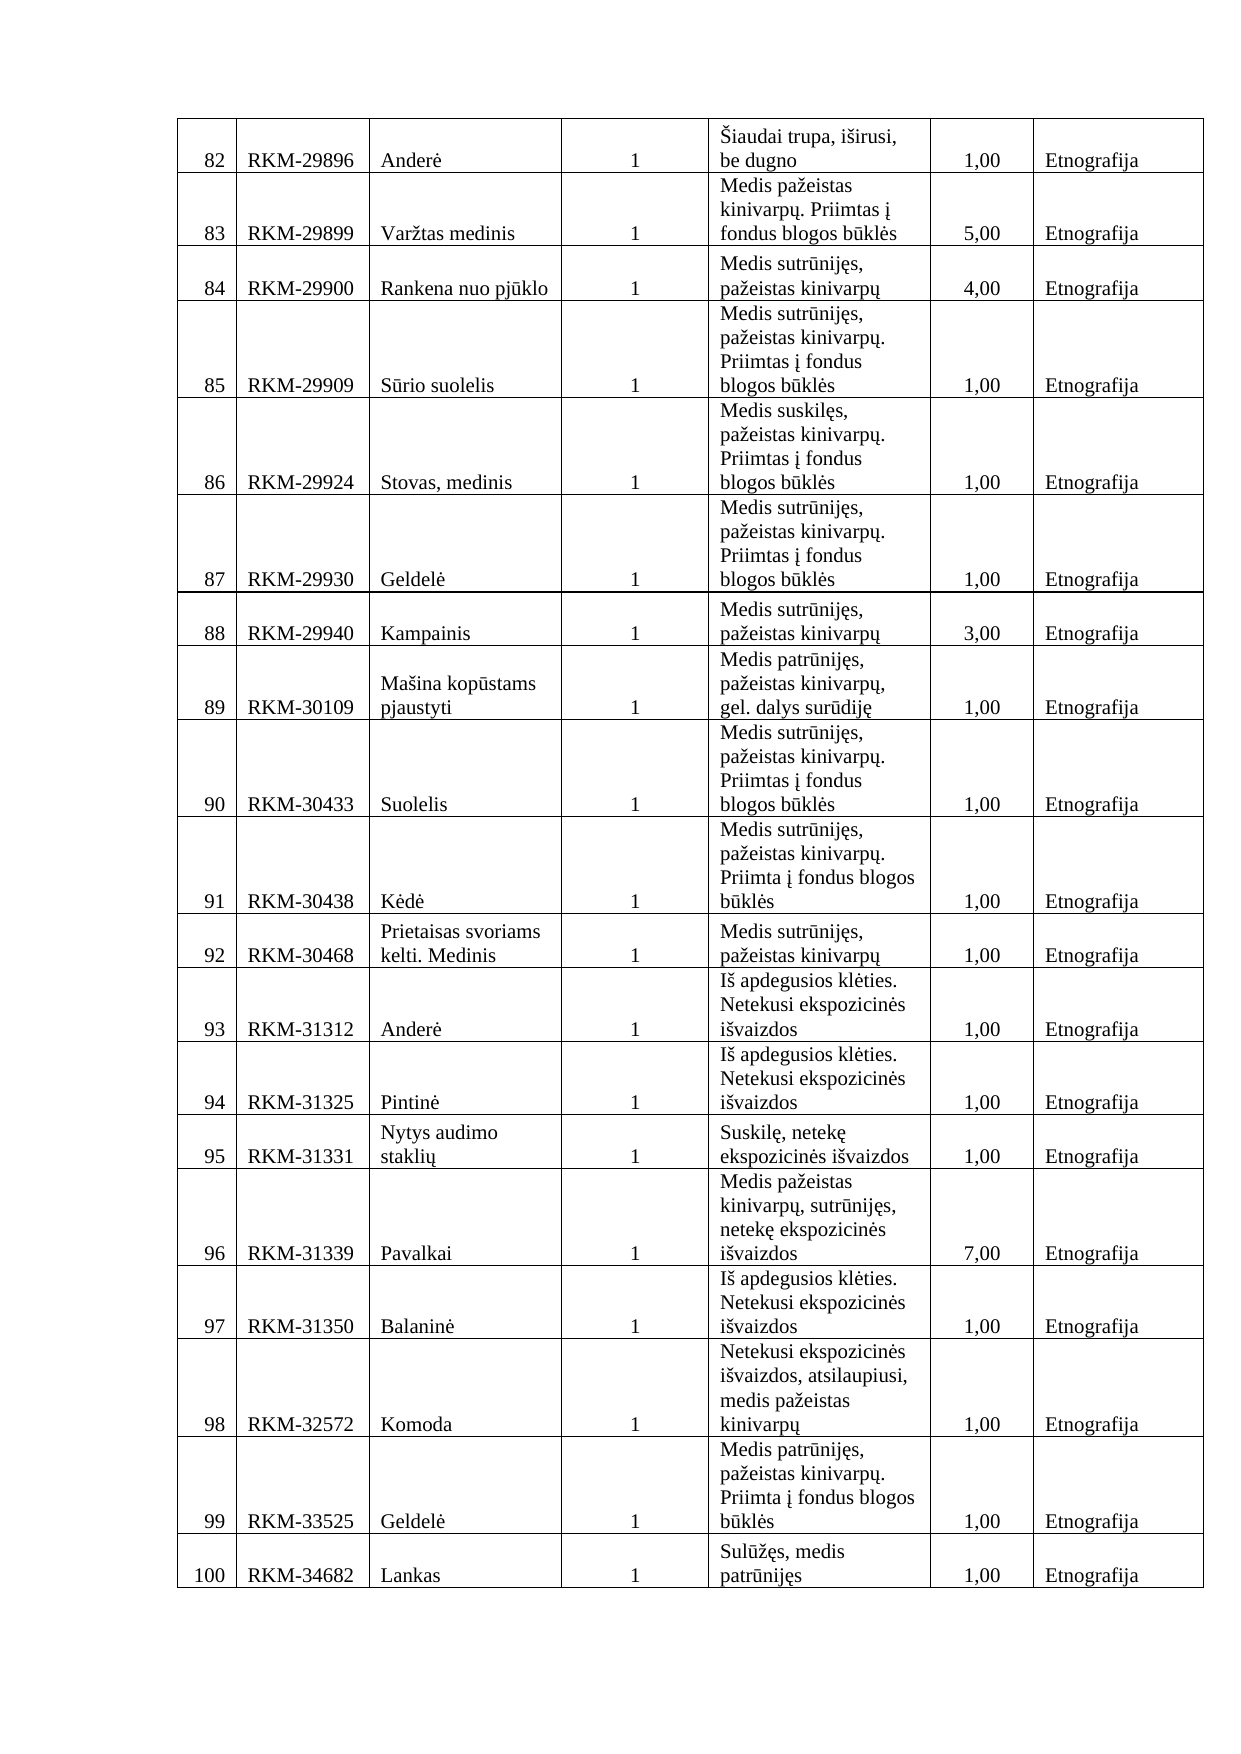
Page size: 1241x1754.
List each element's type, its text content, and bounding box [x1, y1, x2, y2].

table_cell 1,00 [931, 1115, 1033, 1168]
table_cell RKM-31350 [237, 1266, 369, 1338]
table_cell 1 [562, 398, 708, 494]
table_cell Anderė [370, 968, 561, 1041]
table_cell 85 [178, 301, 236, 397]
table_cell 1,00 [931, 968, 1033, 1041]
table_cell RKM-30438 [237, 817, 369, 913]
table_cell Geldelė [370, 495, 561, 591]
table_cell 1 [562, 646, 708, 719]
table_cell 99 [178, 1437, 236, 1533]
table_cell Medis sutrūnijęs, pažeistas kinivarpų. Priimtas į fondus blogos būklės [709, 301, 930, 397]
table_cell Etnografija [1034, 1115, 1203, 1168]
table_cell 93 [178, 968, 236, 1041]
table_cell Etnografija [1034, 119, 1203, 172]
table_cell Etnografija [1034, 1042, 1203, 1114]
table_cell RKM-32572 [237, 1339, 369, 1436]
table_cell Etnografija [1034, 495, 1203, 591]
table_cell 1 [562, 1042, 708, 1114]
table_cell Pavalkai [370, 1169, 561, 1265]
table_cell RKM-31339 [237, 1169, 369, 1265]
table_cell 1 [562, 495, 708, 591]
table_cell Etnografija [1034, 1169, 1203, 1265]
table_cell RKM-29896 [237, 119, 369, 172]
table_cell Stovas, medinis [370, 398, 561, 494]
table_cell 1,00 [931, 398, 1033, 494]
table_cell 7,00 [931, 1169, 1033, 1265]
table_cell 91 [178, 817, 236, 913]
table_cell RKM-31312 [237, 968, 369, 1041]
table_cell 5,00 [931, 173, 1033, 245]
table_cell Medis sutrūnijęs, pažeistas kinivarpų. Priimtas į fondus blogos būklės [709, 720, 930, 816]
table_cell 1 [562, 1534, 708, 1587]
table_cell Suskilę, netekę ekspozicinės išvaizdos [709, 1115, 930, 1168]
table_cell 1 [562, 1115, 708, 1168]
table_cell 1 [562, 914, 708, 967]
table_cell 1 [562, 1169, 708, 1265]
table_cell RKM-30433 [237, 720, 369, 816]
table_cell Etnografija [1034, 646, 1203, 719]
table_cell Etnografija [1034, 1437, 1203, 1533]
table_cell 89 [178, 646, 236, 719]
table_cell Netekusi ekspozicinės išvaizdos, atsilaupiusi, medis pažeistas kinivarpų [709, 1339, 930, 1436]
table_cell 1,00 [931, 914, 1033, 967]
table_cell 1 [562, 1266, 708, 1338]
table_cell Etnografija [1034, 246, 1203, 299]
table_cell Medis sutrūnijęs, pažeistas kinivarpų [709, 246, 930, 299]
table_cell 1,00 [931, 817, 1033, 913]
table_cell RKM-29924 [237, 398, 369, 494]
table_cell 1,00 [931, 1437, 1033, 1533]
table_cell 1 [562, 968, 708, 1041]
table_cell 1 [562, 1339, 708, 1436]
table_cell 3,00 [931, 593, 1033, 645]
table_cell Etnografija [1034, 1266, 1203, 1338]
table_cell 94 [178, 1042, 236, 1114]
table_cell 1,00 [931, 119, 1033, 172]
table_cell 1 [562, 593, 708, 645]
table_cell RKM-34682 [237, 1534, 369, 1587]
table_cell Kampainis [370, 593, 561, 645]
table_cell 97 [178, 1266, 236, 1338]
table_cell Medis suskilęs, pažeistas kinivarpų. Priimtas į fondus blogos būklės [709, 398, 930, 494]
table_cell 96 [178, 1169, 236, 1265]
table_cell Medis sutrūnijęs, pažeistas kinivarpų. Priimtas į fondus blogos būklės [709, 495, 930, 591]
table_cell 90 [178, 720, 236, 816]
table_cell RKM-29899 [237, 173, 369, 245]
table_cell Pintinė [370, 1042, 561, 1114]
table_cell 1,00 [931, 1266, 1033, 1338]
table_cell 1 [562, 720, 708, 816]
table_cell Etnografija [1034, 173, 1203, 245]
table_cell Etnografija [1034, 593, 1203, 645]
table_cell Šiaudai trupa, iširusi, be dugno [709, 119, 930, 172]
table_cell Etnografija [1034, 398, 1203, 494]
table_cell 1,00 [931, 1534, 1033, 1587]
table_cell 100 [178, 1534, 236, 1587]
table_cell Etnografija [1034, 914, 1203, 967]
table_cell RKM-29940 [237, 593, 369, 645]
table_cell Medis patrūnijęs, pažeistas kinivarpų. Priimta į fondus blogos būklės [709, 1437, 930, 1533]
table_cell Balaninė [370, 1266, 561, 1338]
table_cell 1 [562, 817, 708, 913]
table_cell 95 [178, 1115, 236, 1168]
table_cell Iš apdegusios klėties. Netekusi ekspozicinės išvaizdos [709, 1042, 930, 1114]
table_cell 84 [178, 246, 236, 299]
table_cell 86 [178, 398, 236, 494]
table_cell Etnografija [1034, 1339, 1203, 1436]
table_cell RKM-30468 [237, 914, 369, 967]
table_cell RKM-31331 [237, 1115, 369, 1168]
table_cell Medis patrūnijęs, pažeistas kinivarpų, gel. dalys surūdiję [709, 646, 930, 719]
table_cell Etnografija [1034, 968, 1203, 1041]
table_cell 1 [562, 119, 708, 172]
table_cell Nytys audimo staklių [370, 1115, 561, 1168]
table_cell RKM-29900 [237, 246, 369, 299]
table_cell 1,00 [931, 646, 1033, 719]
table_cell Sulūžęs, medis patrūnijęs [709, 1534, 930, 1587]
table_cell Prietaisas svoriams kelti. Medinis [370, 914, 561, 967]
table_cell Medis pažeistas kinivarpų, sutrūnijęs, netekę ekspozicinės išvaizdos [709, 1169, 930, 1265]
table_cell 92 [178, 914, 236, 967]
table_cell Lankas [370, 1534, 561, 1587]
table_cell 1,00 [931, 720, 1033, 816]
table_cell Iš apdegusios klėties. Netekusi ekspozicinės išvaizdos [709, 1266, 930, 1338]
table_cell Medis pažeistas kinivarpų. Priimtas į fondus blogos būklės [709, 173, 930, 245]
table_cell Mašina kopūstams pjaustyti [370, 646, 561, 719]
table_cell RKM-29909 [237, 301, 369, 397]
table_cell Etnografija [1034, 817, 1203, 913]
table_cell 1,00 [931, 1042, 1033, 1114]
table_cell RKM-31325 [237, 1042, 369, 1114]
table_cell RKM-29930 [237, 495, 369, 591]
table_cell Suolelis [370, 720, 561, 816]
table_cell Etnografija [1034, 301, 1203, 397]
table_cell Etnografija [1034, 720, 1203, 816]
table_cell Rankena nuo pjūklo [370, 246, 561, 299]
table_cell 1 [562, 173, 708, 245]
table_cell 1 [562, 301, 708, 397]
table_cell Geldelė [370, 1437, 561, 1533]
table_cell Medis sutrūnijęs, pažeistas kinivarpų [709, 593, 930, 645]
table_cell 98 [178, 1339, 236, 1436]
table_cell 1 [562, 1437, 708, 1533]
table_cell 1,00 [931, 301, 1033, 397]
table_cell 88 [178, 593, 236, 645]
table_cell Komoda [370, 1339, 561, 1436]
table_cell RKM-30109 [237, 646, 369, 719]
table_cell Sūrio suolelis [370, 301, 561, 397]
table_cell 83 [178, 173, 236, 245]
table_cell RKM-33525 [237, 1437, 369, 1533]
table_cell Anderė [370, 119, 561, 172]
table_cell Kėdė [370, 817, 561, 913]
table_cell 82 [178, 119, 236, 172]
table_cell Etnografija [1034, 1534, 1203, 1587]
table_cell Iš apdegusios klėties. Netekusi ekspozicinės išvaizdos [709, 968, 930, 1041]
table_cell Medis sutrūnijęs, pažeistas kinivarpų [709, 914, 930, 967]
table_cell 1,00 [931, 495, 1033, 591]
table_cell 1,00 [931, 1339, 1033, 1436]
table_cell Varžtas medinis [370, 173, 561, 245]
table_cell 87 [178, 495, 236, 591]
table_cell 4,00 [931, 246, 1033, 299]
table_cell Medis sutrūnijęs, pažeistas kinivarpų. Priimta į fondus blogos būklės [709, 817, 930, 913]
table_cell 1 [562, 246, 708, 299]
